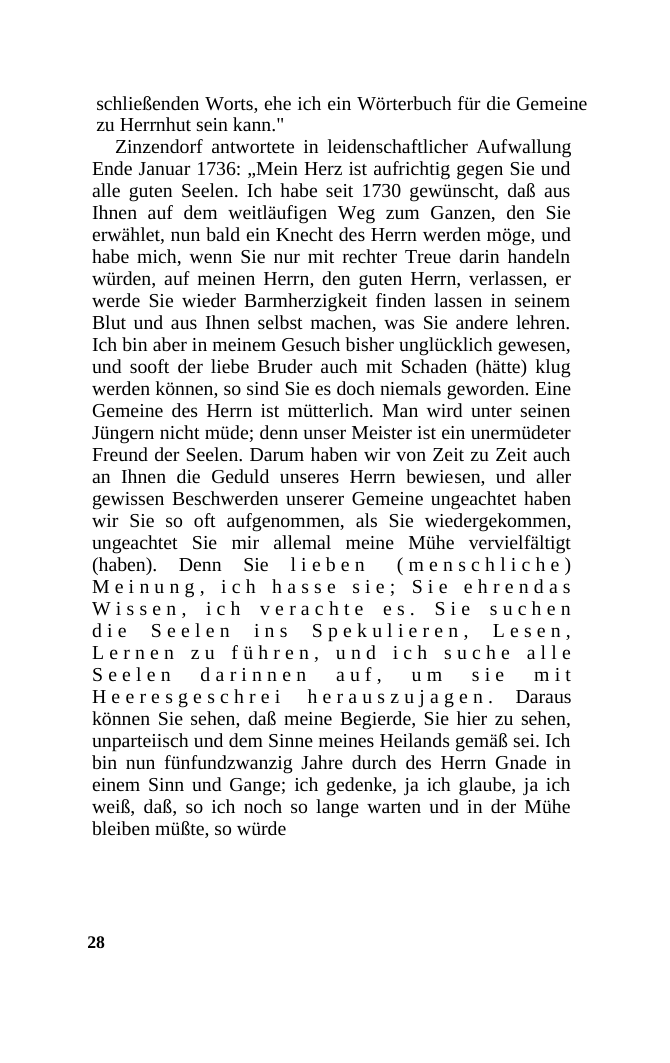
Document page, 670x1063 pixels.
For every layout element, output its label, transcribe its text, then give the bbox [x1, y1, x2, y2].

text schließenden Worts, ehe ich ein Wörterbuch für die Gemeine zu Herrnhut sein kann." [96, 92, 588, 136]
text Zinzendorf antwortete in leidenschaftlicher Aufwallung Ende Januar 1736: „Mein Herz ist aufrichtig gegen Sie und alle guten Seelen. Ich habe seit 1730 gewünscht, daß aus Ihnen auf dem weitläufigen Weg zum Ganzen, den Sie erwählet, nun bald ein Knecht des Herrn werden möge, und habe mich, wenn Sie nur mit rechter Treue darin handeln würden, auf meinen Herrn, den guten Herrn, verlassen, er werde Sie wieder Barmherzigkeit finden lassen in seinem Blut und aus Ihnen selbst machen, was Sie andere lehren. Ich bin aber in meinem Gesuch bisher unglücklich gewesen, und sooft der liebe Bruder auch mit Schaden (hätte) klug werden können, so sind Sie es doch niemals geworden. Eine Gemeine des Herrn ist mütterlich. Man wird unter seinen Jüngern nicht müde; denn unser Meister ist ein unermüdeter Freund der Seelen. Darum haben wir von Zeit zu Zeit auch an Ihnen die Geduld unseres Herrn bewiesen, und aller gewissen Beschwerden unserer Gemeine ungeachtet haben wir Sie so oft aufgenommen, als Sie wiedergekommen, ungeachtet Sie mir allemal meine Mühe vervielfältigt (haben). Denn Sie lieben (menschliche) Meinung, ich hasse sie; Sie ehrendas Wissen, ich verachte es. Sie suchen die Seelen ins Spekulieren, Lesen, Lernen zu führen, und ich suche alle Seelen darinnen auf, um sie mit Heeresgeschrei herauszujagen. Daraus können Sie sehen, daß meine Begierde, Sie hier zu sehen, unparteiisch und dem Sinne meines Heilands gemäß sei. Ich bin nun fünfundzwanzig Jahre durch des Herrn Gnade in einem Sinn und Gange; ich gedenke, ja ich glaube, ja ich weiß, daß, so ich noch so lange warten und in der Mühe bleiben müßte, so würde [92, 136, 571, 840]
text 28 [87, 934, 105, 952]
